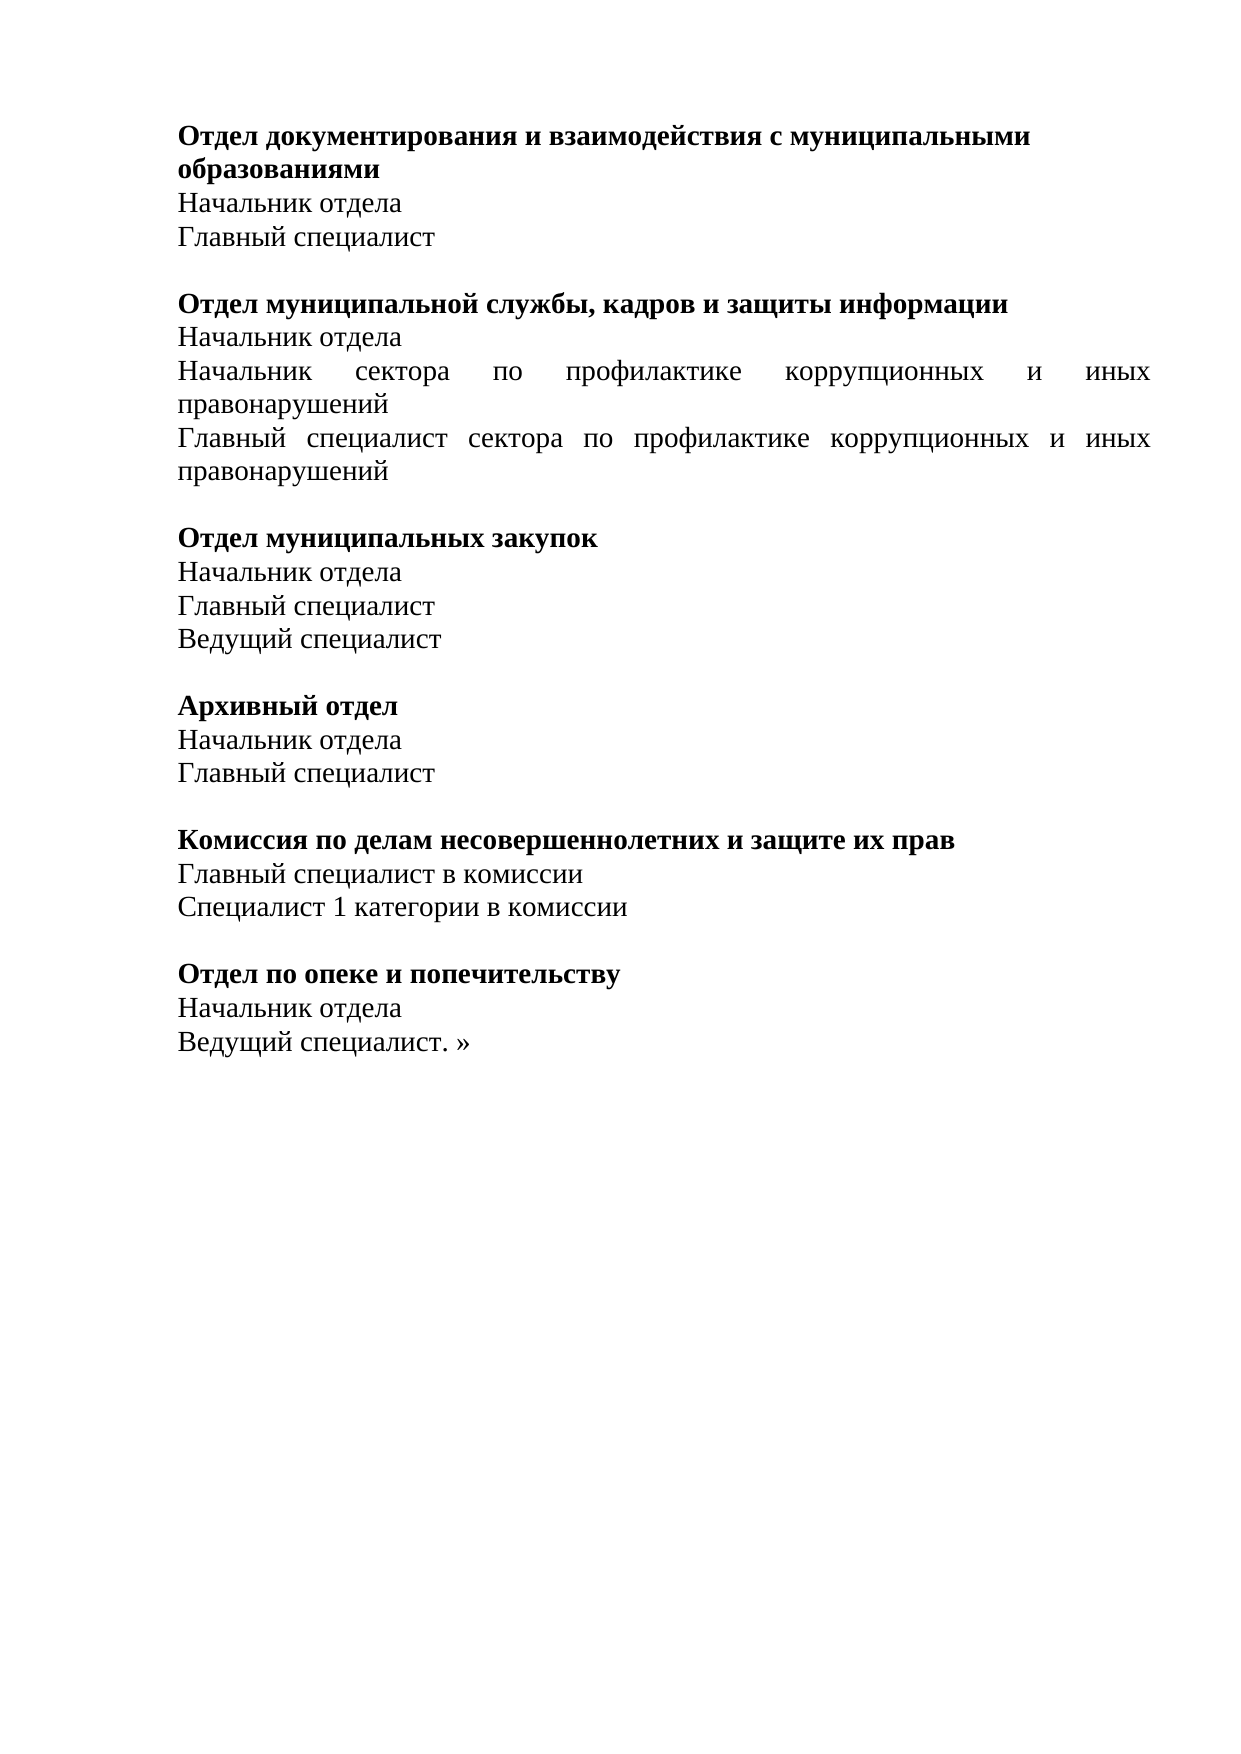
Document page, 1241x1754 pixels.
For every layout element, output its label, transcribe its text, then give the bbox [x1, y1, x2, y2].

text Начальник отдела [177, 185, 1152, 219]
text Комиссия по делам несовершеннолетних и защите их прав [177, 822, 1152, 856]
text Отдел по опеке и попечительству [177, 957, 1152, 990]
text Главный специалист [177, 219, 1152, 252]
text Начальник отдела [177, 990, 1152, 1024]
text Главный специалист в комиссии [177, 856, 1152, 889]
text Отдел муниципальных закупок [177, 521, 1152, 554]
text Главный специалист сектора по профилактике коррупционных и иных правонарушений [177, 420, 1152, 487]
text Начальник отдела [177, 554, 1152, 588]
text Главный специалист [177, 755, 1152, 789]
text Начальник сектора по профилактике коррупционных и иных правонарушений [177, 353, 1152, 420]
text Ведущий специалист [177, 621, 1152, 655]
text Отдел муниципальной службы, кадров и защиты информации [177, 286, 1152, 319]
text Отдел документирования и взаимодействия с муниципальными образованиями [177, 118, 1152, 185]
text Главный специалист [177, 588, 1152, 621]
text Специалист 1 категории в комиссии [177, 889, 1152, 923]
text Ведущий специалист. » [177, 1024, 1152, 1057]
text Начальник отдела [177, 319, 1152, 353]
text Архивный отдел [177, 688, 1152, 722]
text Начальник отдела [177, 722, 1152, 755]
